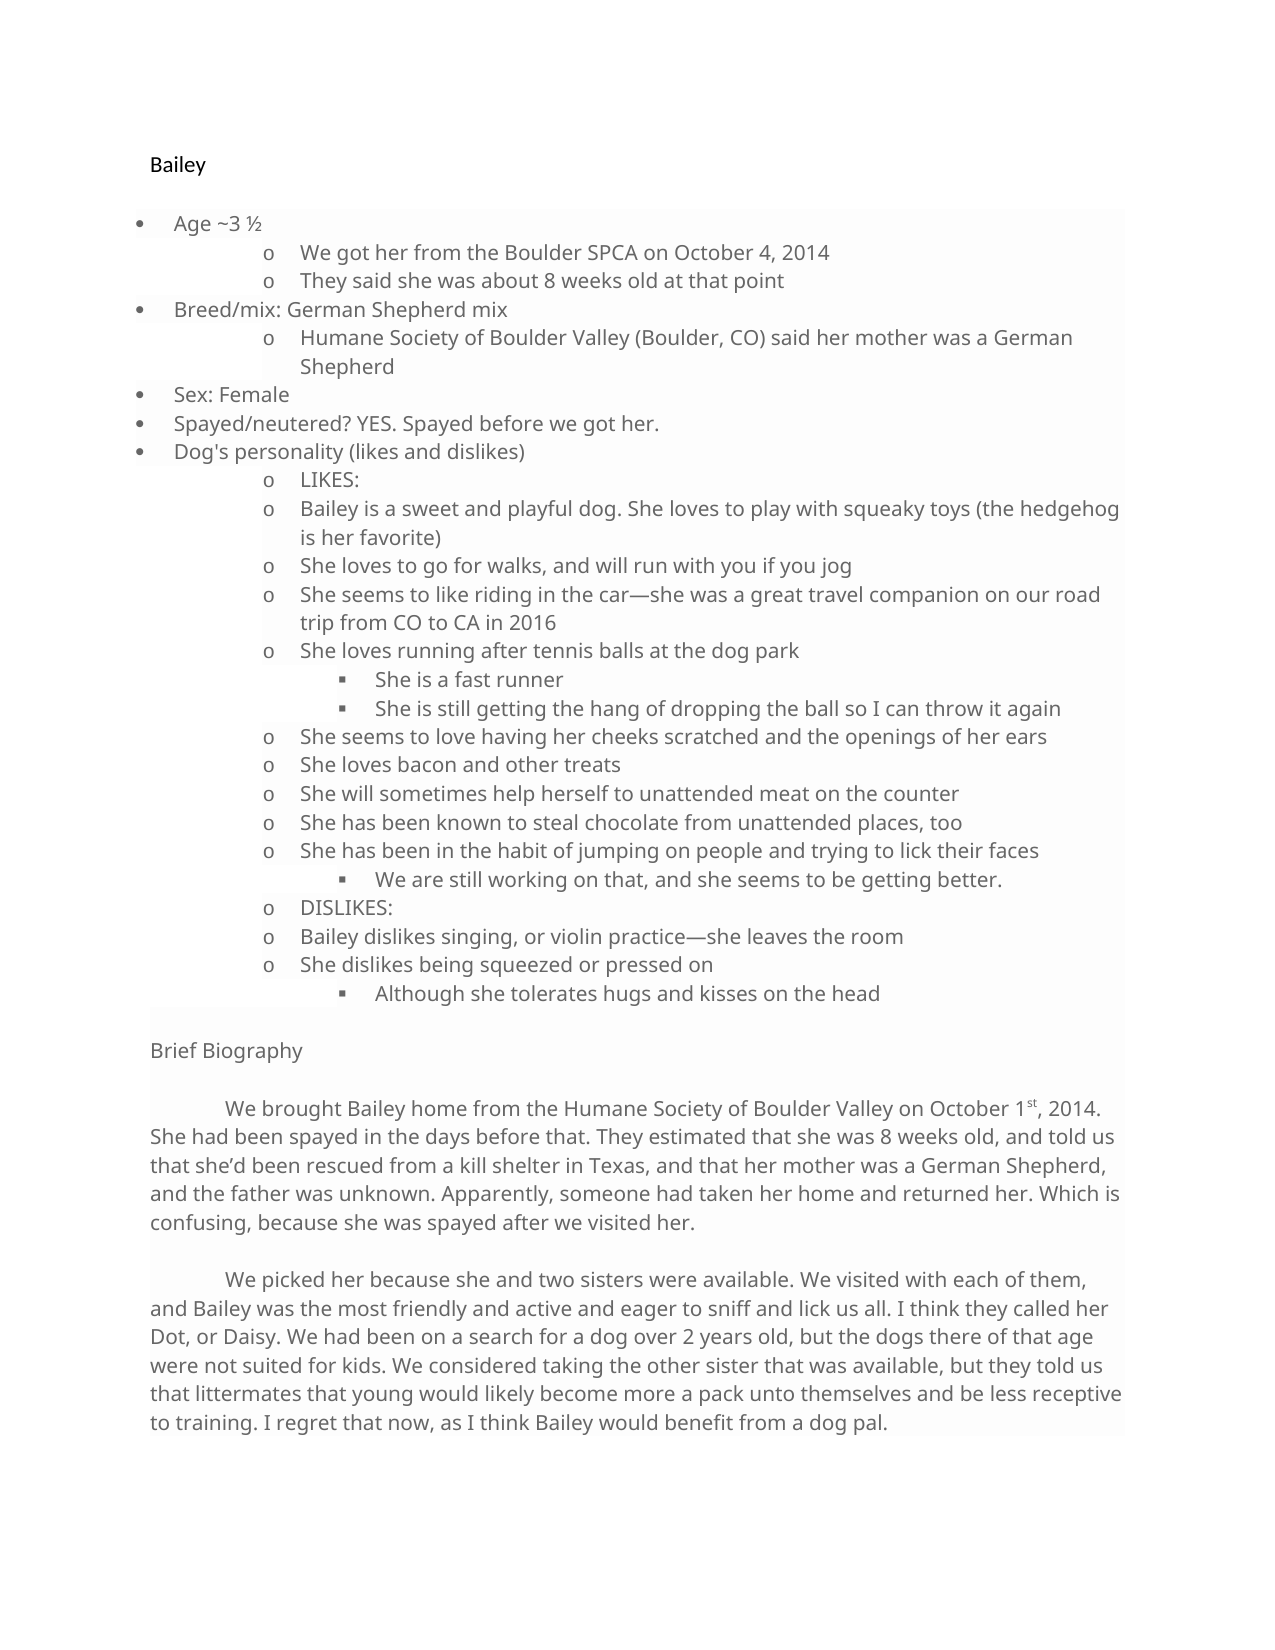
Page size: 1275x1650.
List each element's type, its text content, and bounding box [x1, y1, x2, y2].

text We brought Bailey home from the Humane Society of Boulder Valley on October 1st, 2014. She had been spayed in the days before that. They estimated that she was 8 weeks old, and told us that she’d been rescued from a kill shelter in Texas, and that her mother was a German Shepherd, and the father was unknown. Apparently, someone had taken her home and returned her. Which is confusing, because she was spayed after we visited her. [150, 1094, 1125, 1236]
list She is a fast runner [337, 665, 1125, 694]
list Breed/mix: German Shepherd mix [136, 295, 1125, 323]
list She seems to love having her cheeks scratched and the openings of her ears [262, 722, 1125, 751]
list We got her from the Boulder SPCA on October 4, 2014 [262, 238, 1125, 266]
list She loves bacon and other treats [262, 751, 1125, 779]
list They said she was about 8 weeks old at that point [262, 266, 1125, 295]
list LIKES: [262, 466, 1125, 494]
list Age ~3 ½ [136, 209, 1125, 238]
list Bailey dislikes singing, or violin practice—she leaves the room [262, 922, 1125, 950]
list Humane Society of Boulder Valley (Boulder, CO) said her mother was a German Shepherd [262, 323, 1125, 380]
list She dislikes being squeezed or pressed on [262, 950, 1125, 979]
text Brief Biography [150, 1036, 1125, 1065]
list She seems to like riding in the car—she was a great travel companion on our road trip from CO to CA in 2016 [262, 580, 1125, 637]
list Spayed/neutered? YES. Spayed before we got her. [136, 409, 1125, 437]
list Although she tolerates hugs and kisses on the head [337, 979, 1125, 1007]
text Bailey [150, 150, 1125, 178]
list She loves running after tennis balls at the dog park [262, 637, 1125, 665]
list Dog's personality (likes and dislikes) [136, 437, 1125, 466]
text We picked her because she and two sisters were available. We visited with each of them, and Bailey was the most friendly and active and eager to sniff and lick us all. I think they called her Dot, or Daisy. We had been on a search for a dog over 2 years old, but the dogs there of that age were not suited for kids. We considered taking the other sister that was available, but they told us that littermates that young would likely become more a pack unto themselves and be less receptive to training. I regret that now, as I think Bailey would benefit from a dog pal. [150, 1265, 1125, 1436]
list She has been known to steal chocolate from unattended places, too [262, 808, 1125, 836]
list We are still working on that, and she seems to be getting better. [337, 865, 1125, 893]
list She is still getting the hang of dropping the ball so I can throw it again [337, 694, 1125, 722]
list DISLIKES: [262, 893, 1125, 922]
list Sex: Female [136, 380, 1125, 409]
list She loves to go for walks, and will run with you if you jog [262, 551, 1125, 580]
list She will sometimes help herself to unattended meat on the counter [262, 779, 1125, 808]
list She has been in the habit of jumping on people and trying to lick their faces [262, 836, 1125, 865]
list Bailey is a sweet and playful dog. She loves to play with squeaky toys (the hedgehog is her favorite) [262, 494, 1125, 551]
